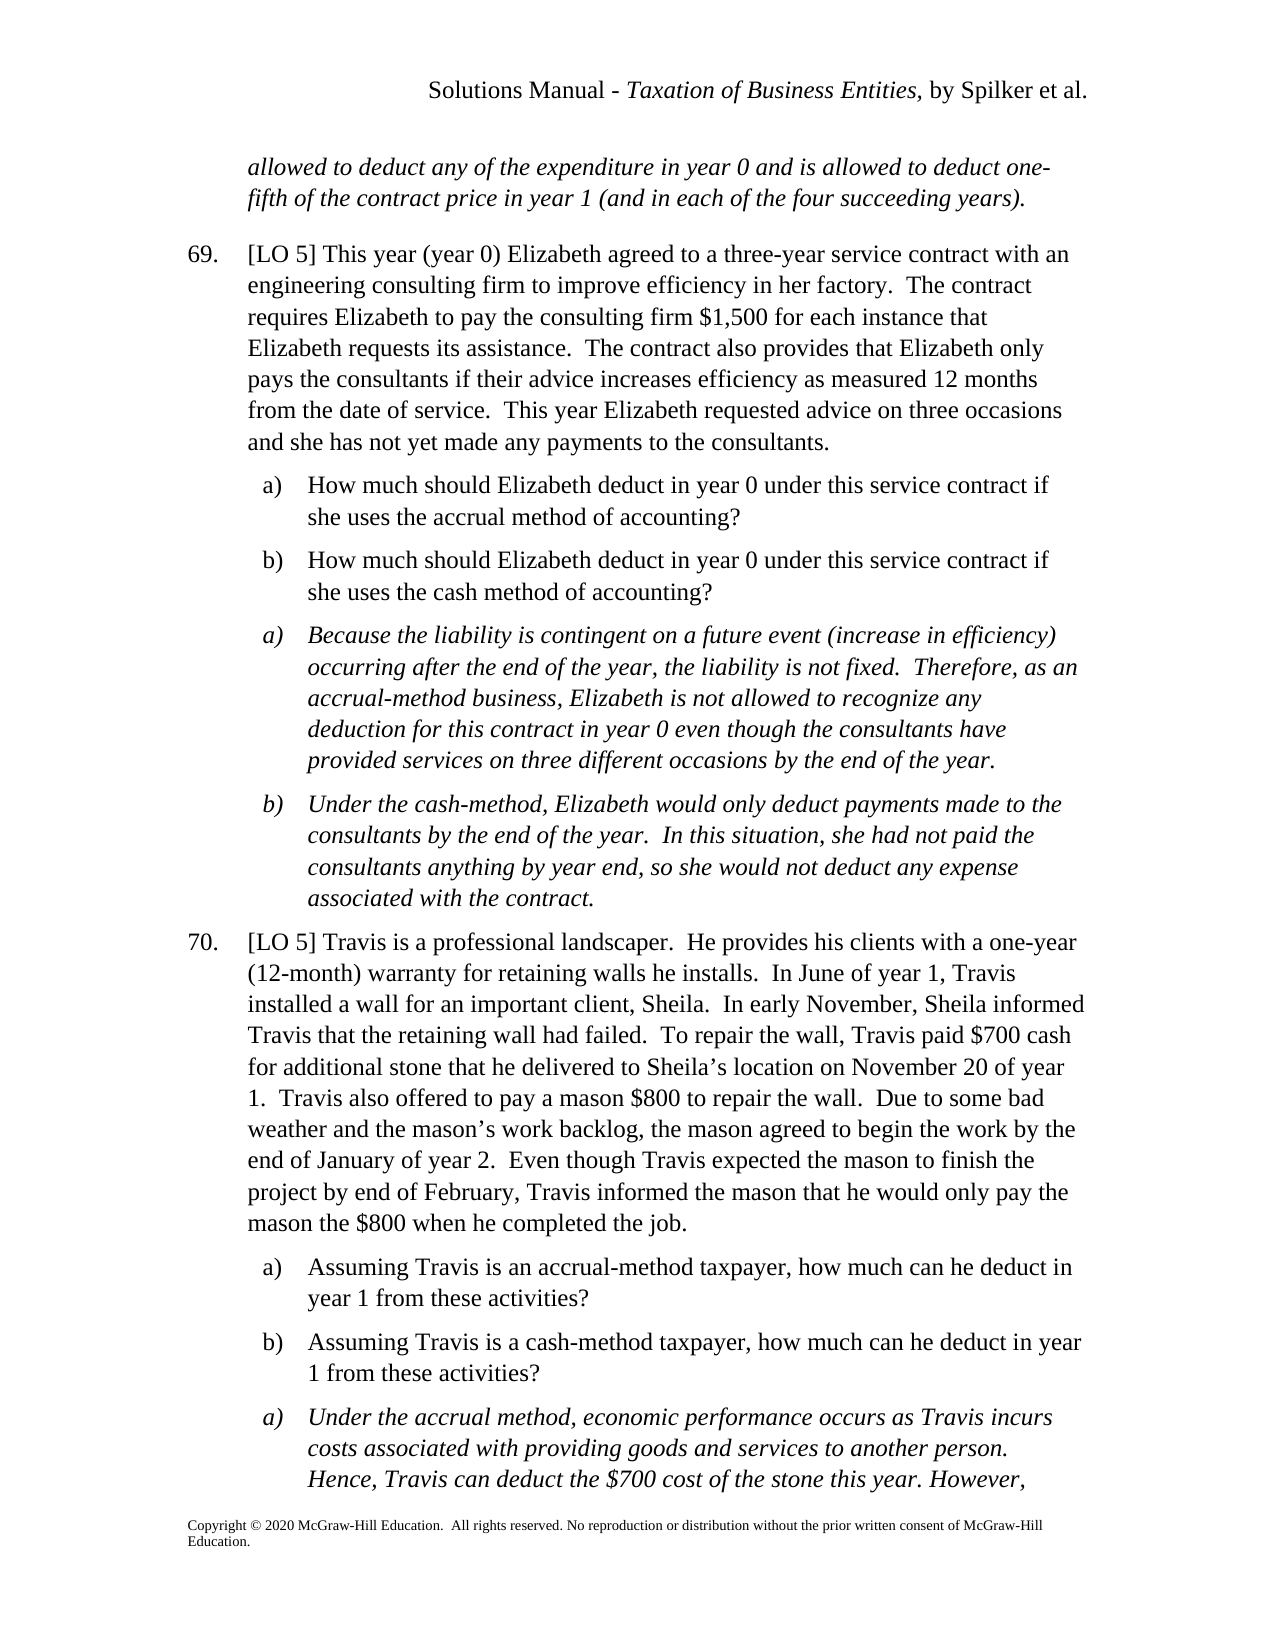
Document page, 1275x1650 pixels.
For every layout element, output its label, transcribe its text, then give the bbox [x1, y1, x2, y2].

text b) How much should Elizabeth deduct in year 0 under this service contract if she uses the cash method of accounting? [262, 544, 1087, 606]
text a) Assuming Travis is an accrual-method taxpayer, how much can he deduct in year 1 from these activities? [262, 1250, 1087, 1312]
text a) Because the liability is contingent on a future event (increase in efficiency) occurring after the end of the year, the liability is not fixed. Therefore, as an accrual-method business, Elizabeth is not allowed to recognize any deduction for this contract in year 0 even though the consultants have provided services on three different occasions by the end of the year. [262, 619, 1087, 775]
text b) Assuming Travis is a cash-method taxpayer, how much can he deduct in year 1 from these activities? [262, 1325, 1087, 1387]
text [187, 150, 1087, 212]
text 69. [LO 5] This year (year 0) Elizabeth agreed to a three-year service contract with an engineering consulting firm to improve efficiency in her factory. The contract requires Elizabeth to pay the consulting firm $1,500 for each instance that Elizabeth requests its assistance. The contract also provides that Elizabeth only pays the consultants if their advice increases efficiency as measured 12 months from the date of service. This year Elizabeth requested advice on three occasions and she has not yet made any payments to the consultants. [187, 237, 1087, 456]
text a) How much should Elizabeth deduct in year 0 under this service contract if she uses the accrual method of accounting? [262, 469, 1087, 531]
text 70. [LO 5] Travis is a professional landscaper. He provides his clients with a one-year (12-month) warranty for retaining walls he installs. In June of year 1, Travis installed a wall for an important client, Sheila. In early November, Sheila informed Travis that the retaining wall had failed. To repair the wall, Travis paid $700 cash for additional stone that he delivered to Sheila’s location on November 20 of year 1. Travis also offered to pay a mason $800 to repair the wall. Due to some bad weather and the mason’s work backlog, the mason agreed to begin the work by the end of January of year 2. Even though Travis expected the mason to finish the project by end of February, Travis informed the mason that he would only pay the mason the $800 when he completed the job. [187, 925, 1087, 1237]
text b) Under the cash-method, Elizabeth would only deduct payments made to the consultants by the end of the year. In this situation, she had not paid the consultants anything by year end, so she would not deduct any expense associated with the contract. [262, 787, 1087, 912]
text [262, 1400, 1087, 1494]
